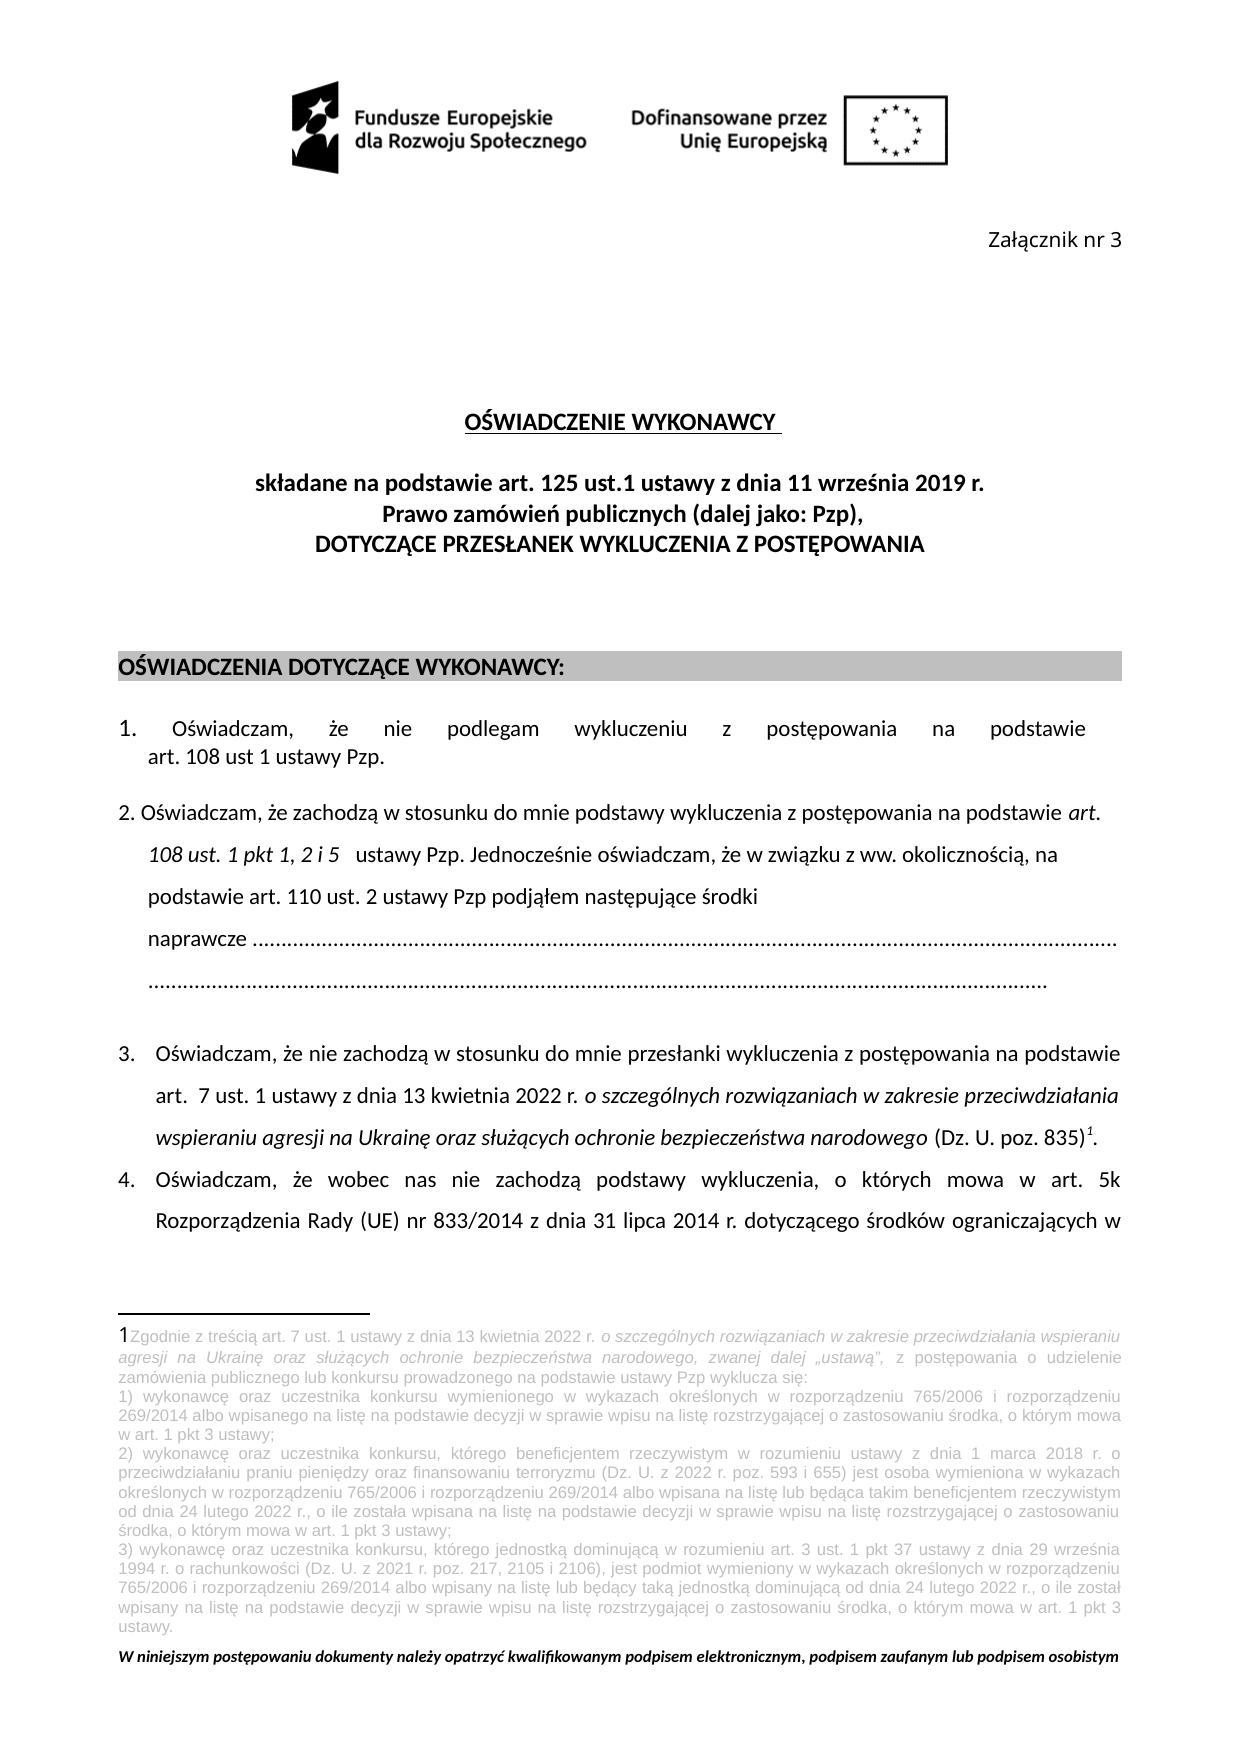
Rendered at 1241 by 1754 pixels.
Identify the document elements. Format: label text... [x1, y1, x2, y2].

list Oświadczam, że nie zachodzą w stosunku do mnie przesłanki wykluczenia z postępowania na podstawie art. 7 ust. 1 ustawy z dnia 13 kwietnia 2022 r. o szczególnych rozwiązaniach w zakresie przeciwdziałania wspieraniu agresji na Ukrainę oraz służących ochronie bezpieczeństwa narodowego (Dz. U. poz. 835). [118, 1039, 1122, 1151]
text OŚWIADCZENIE WYKONAWCY [118, 407, 1122, 437]
picture [269, 59, 971, 197]
text Prawo zamówień publicznych (dalej jako: Pzp), [118, 498, 1122, 529]
text 1. Oświadczam, że nie podlegam wykluczeniu z postępowania na podstawie art. 108 ust 1 ustawy Pzp. [118, 712, 1122, 770]
text DOTYCZĄCE PRZESŁANEK WYKLUCZENIA Z POSTĘPOWANIA [118, 529, 1122, 559]
text OŚWIADCZENIA DOTYCZĄCE WYKONAWCY: [118, 651, 1122, 681]
text składane na podstawie art. 125 ust.1 ustawy z dnia 11 września 2019 r. [118, 468, 1122, 498]
text 2. Oświadczam, że zachodzą w stosunku do mnie podstawy wykluczenia z postępowania na podstawie art. 108 ust. 1 pkt 1, 2 i 5 ustawy Pzp. Jednocześnie oświadczam, że w związku z ww. okolicznością, na podstawie art. 110 ust. 2 ustawy Pzp podjąłem następujące środki naprawcze .................................................................................................................................................................................................................................................................................................................. [118, 798, 1122, 994]
